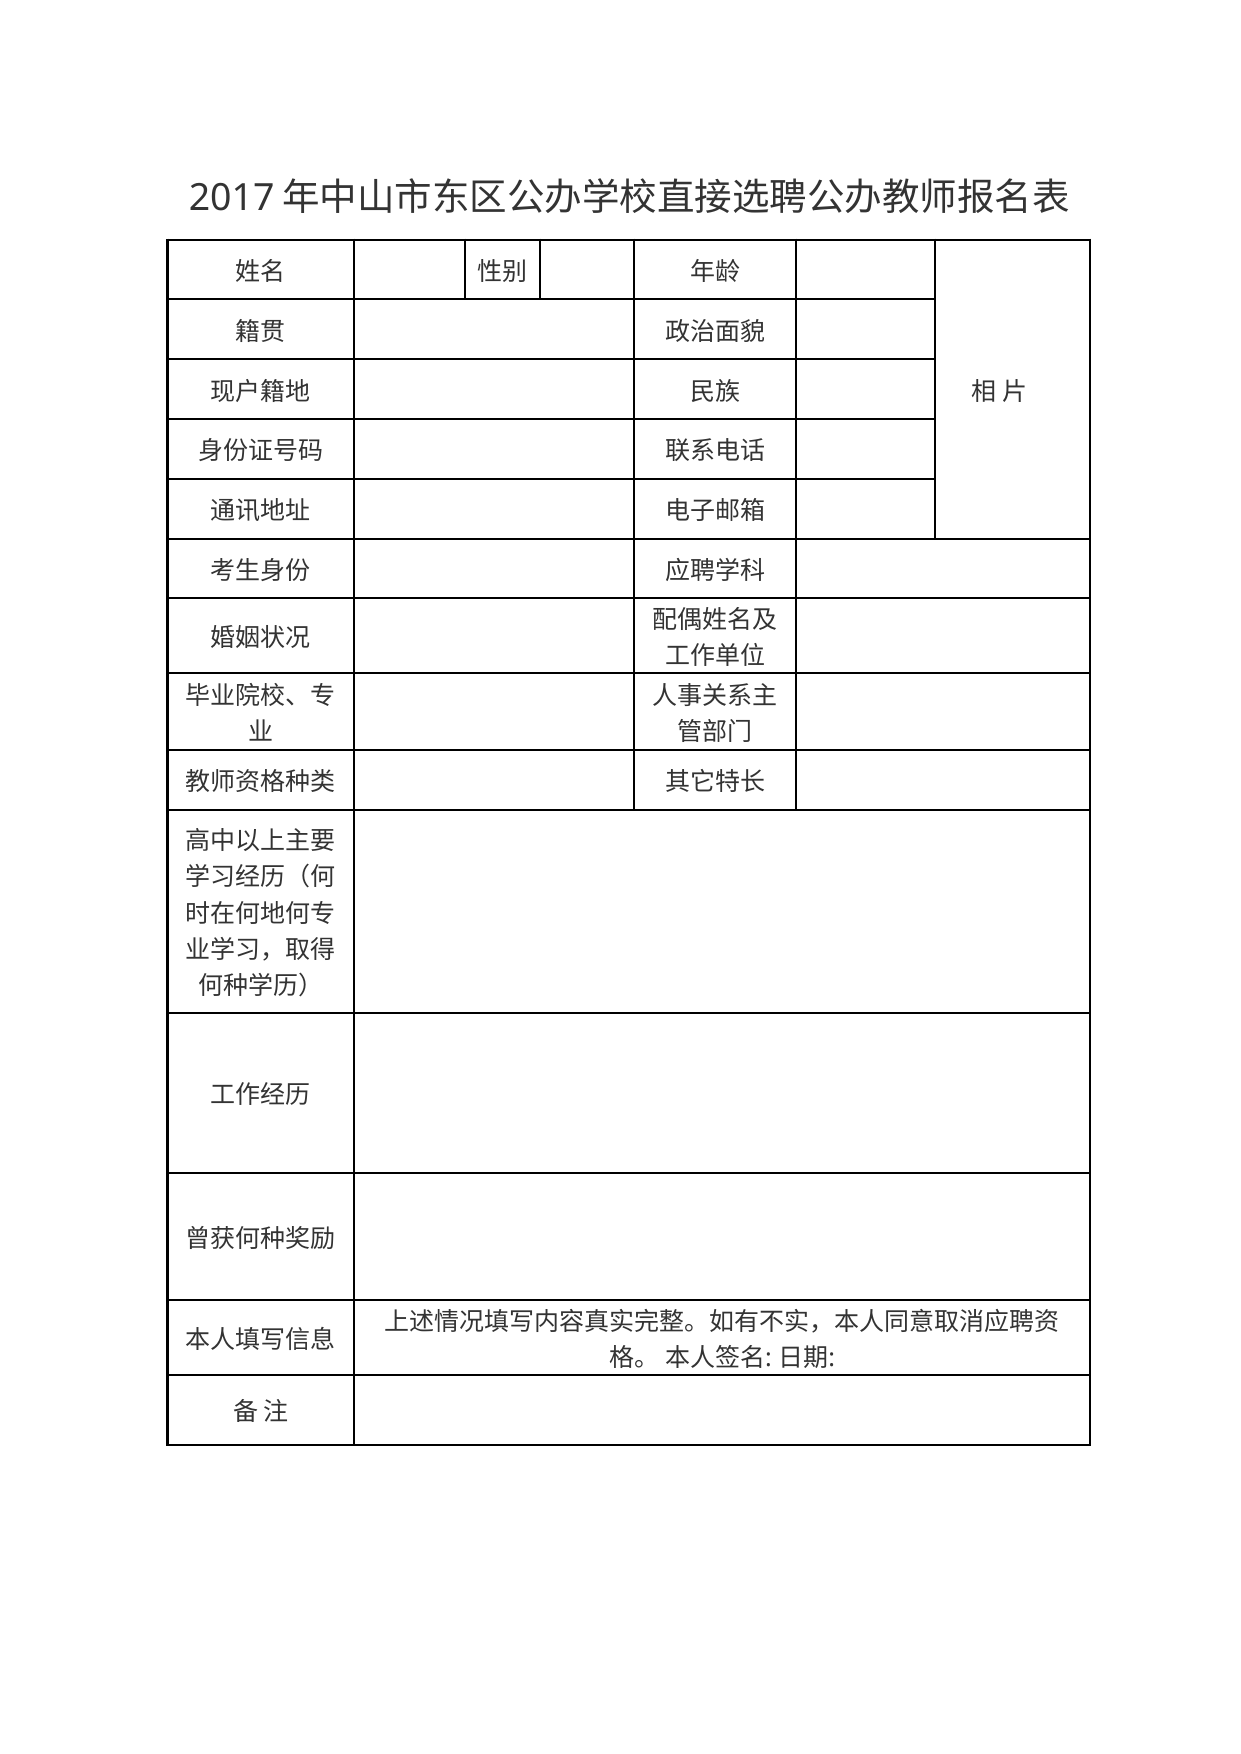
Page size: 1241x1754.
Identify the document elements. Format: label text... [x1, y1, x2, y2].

table_cell 高中以上主要学习经历（何时在何地何专业学习，取得何种学历） [169, 811, 353, 1012]
table_cell 联系电话 [635, 420, 795, 478]
table_cell [797, 241, 934, 298]
table_cell 其它特长 [635, 751, 795, 809]
table_cell 教师资格种类 [169, 751, 353, 809]
table_cell [355, 811, 1089, 1012]
table_header 2017年中山市东区公办学校直接选聘公办教师报名表 [168, 149, 1090, 238]
table_cell 工作经历 [169, 1014, 353, 1172]
table_cell [355, 1014, 1089, 1172]
table_cell [355, 360, 633, 418]
table_cell 毕业院校、专业 [169, 674, 353, 749]
table_cell [797, 480, 934, 537]
table_cell [355, 1376, 1089, 1443]
table_cell [355, 480, 633, 537]
table_cell [355, 1174, 1089, 1299]
table_cell 婚姻状况 [169, 599, 353, 672]
table_cell [355, 751, 633, 809]
table_cell [355, 674, 633, 749]
table_cell [797, 599, 1089, 672]
table_cell [797, 420, 934, 478]
table_cell 姓名 [169, 241, 353, 298]
table_cell 籍贯 [169, 300, 353, 358]
table_cell [355, 241, 464, 298]
table_cell 身份证号码 [169, 420, 353, 478]
table_cell 上述情况填写内容真实完整。如有不实，本人同意取消应聘资格。 本人签名: 日期: [355, 1301, 1089, 1374]
table_cell [797, 751, 1089, 809]
table_cell [797, 360, 934, 418]
table_cell 备 注 [169, 1376, 353, 1443]
table_cell [355, 540, 633, 597]
table_cell [541, 241, 633, 298]
table_cell 相 片 [936, 241, 1089, 537]
table_cell [797, 540, 1089, 597]
table_cell 曾获何种奖励 [169, 1174, 353, 1299]
table_cell 民族 [635, 360, 795, 418]
table_cell 电子邮箱 [635, 480, 795, 537]
table_cell [797, 300, 934, 358]
table_cell 通讯地址 [169, 480, 353, 537]
table_cell 考生身份 [169, 540, 353, 597]
table_cell [355, 420, 633, 478]
table_cell 人事关系主管部门 [635, 674, 795, 749]
table_cell 年龄 [635, 241, 795, 298]
table_cell 政治面貌 [635, 300, 795, 358]
table_cell 本人填写信息 [169, 1301, 353, 1374]
table_cell [355, 300, 633, 358]
table_cell [355, 599, 633, 672]
table_cell 现户籍地 [169, 360, 353, 418]
table_cell [797, 674, 1089, 749]
table_cell 配偶姓名及工作单位 [635, 599, 795, 672]
table_cell 性别 [466, 241, 539, 298]
table_cell 应聘学科 [635, 540, 795, 597]
